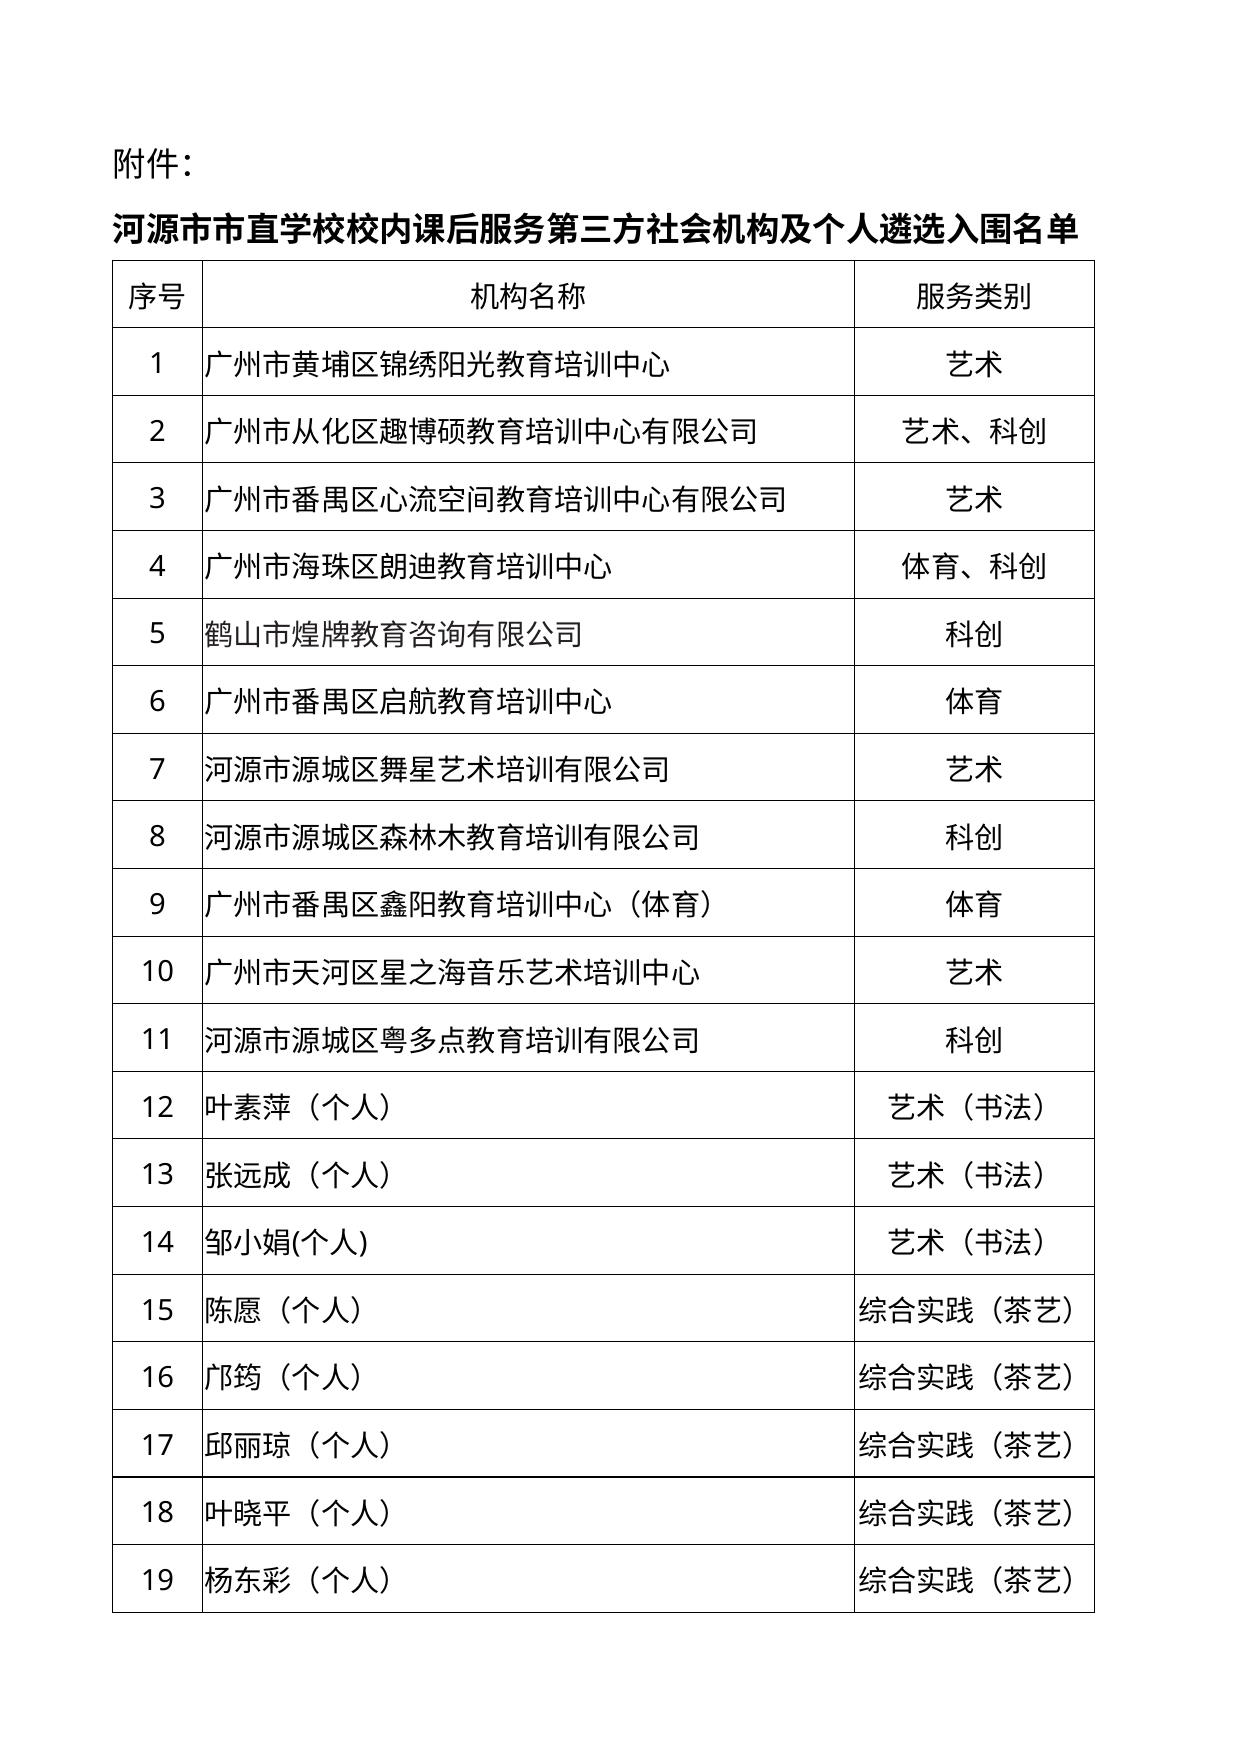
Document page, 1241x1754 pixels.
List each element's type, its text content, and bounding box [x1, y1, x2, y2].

table_header 机构名称 [203, 261, 854, 327]
table_cell 广州市黄埔区锦绣阳光教育培训中心 [203, 328, 854, 395]
table_cell 1 [113, 328, 202, 395]
table_header 序号 [113, 261, 202, 327]
table_cell 邝筠（个人） [203, 1342, 854, 1409]
table_cell 体育 [855, 869, 1094, 936]
table_cell 艺术、科创 [855, 396, 1094, 462]
table_cell 5 [113, 599, 202, 665]
table_cell 叶素萍（个人） [203, 1072, 854, 1138]
table_cell 广州市从化区趣博硕教育培训中心有限公司 [203, 396, 854, 462]
table_cell 广州市番禺区启航教育培训中心 [203, 666, 854, 733]
table_cell 8 [113, 801, 202, 868]
table_cell 16 [113, 1342, 202, 1409]
table_cell 综合实践（茶艺） [855, 1275, 1094, 1341]
table_cell 广州市番禺区心流空间教育培训中心有限公司 [203, 463, 854, 530]
table_cell 张远成（个人） [203, 1139, 854, 1206]
text 河源市市直学校校内课后服务第三方社会机构及个人遴选入围名单 [112, 194, 1128, 259]
table_cell 叶晓平（个人） [203, 1478, 854, 1544]
table_cell 10 [113, 937, 202, 1003]
table_cell 艺术 [855, 734, 1094, 800]
table_cell 河源市源城区森林木教育培训有限公司 [203, 801, 854, 868]
table_cell 17 [113, 1410, 202, 1476]
table_cell 19 [113, 1545, 202, 1612]
table_cell 河源市源城区舞星艺术培训有限公司 [203, 734, 854, 800]
table_cell 河源市源城区粤多点教育培训有限公司 [203, 1004, 854, 1071]
table_cell 广州市海珠区朗迪教育培训中心 [203, 531, 854, 597]
text 附件： [112, 129, 1128, 194]
table_cell 3 [113, 463, 202, 530]
table_cell 11 [113, 1004, 202, 1071]
table_cell 陈愿（个人） [203, 1275, 854, 1341]
table_cell 艺术（书法） [855, 1139, 1094, 1206]
table_header 服务类别 [855, 261, 1094, 327]
table_cell 科创 [855, 1004, 1094, 1071]
table_cell 科创 [855, 801, 1094, 868]
table_cell 艺术（书法） [855, 1072, 1094, 1138]
table_cell 邱丽琼（个人） [203, 1410, 854, 1476]
table_cell 2 [113, 396, 202, 462]
table_cell 18 [113, 1478, 202, 1544]
table_cell 12 [113, 1072, 202, 1138]
table_cell 科创 [855, 599, 1094, 665]
table_cell 13 [113, 1139, 202, 1206]
table_cell 广州市天河区星之海音乐艺术培训中心 [203, 937, 854, 1003]
table_cell 艺术 [855, 328, 1094, 395]
table_cell 体育、科创 [855, 531, 1094, 597]
table_cell 6 [113, 666, 202, 733]
table_cell 综合实践（茶艺） [855, 1478, 1094, 1544]
table_cell 体育 [855, 666, 1094, 733]
table_cell 综合实践（茶艺） [855, 1342, 1094, 1409]
table_cell 9 [113, 869, 202, 936]
table_cell 综合实践（茶艺） [855, 1410, 1094, 1476]
table_cell 艺术（书法） [855, 1207, 1094, 1273]
table_cell 4 [113, 531, 202, 597]
table_cell 7 [113, 734, 202, 800]
table_cell 综合实践（茶艺） [855, 1545, 1094, 1612]
table_cell 艺术 [855, 937, 1094, 1003]
table_cell 艺术 [855, 463, 1094, 530]
table_cell 15 [113, 1275, 202, 1341]
table_cell 14 [113, 1207, 202, 1273]
table_cell 鹤山市煌牌教育咨询有限公司 [203, 599, 854, 665]
table_cell 广州市番禺区鑫阳教育培训中心（体育） [203, 869, 854, 936]
table_cell 杨东彩（个人） [203, 1545, 854, 1612]
table_cell 邹小娟(个人) [203, 1207, 854, 1273]
